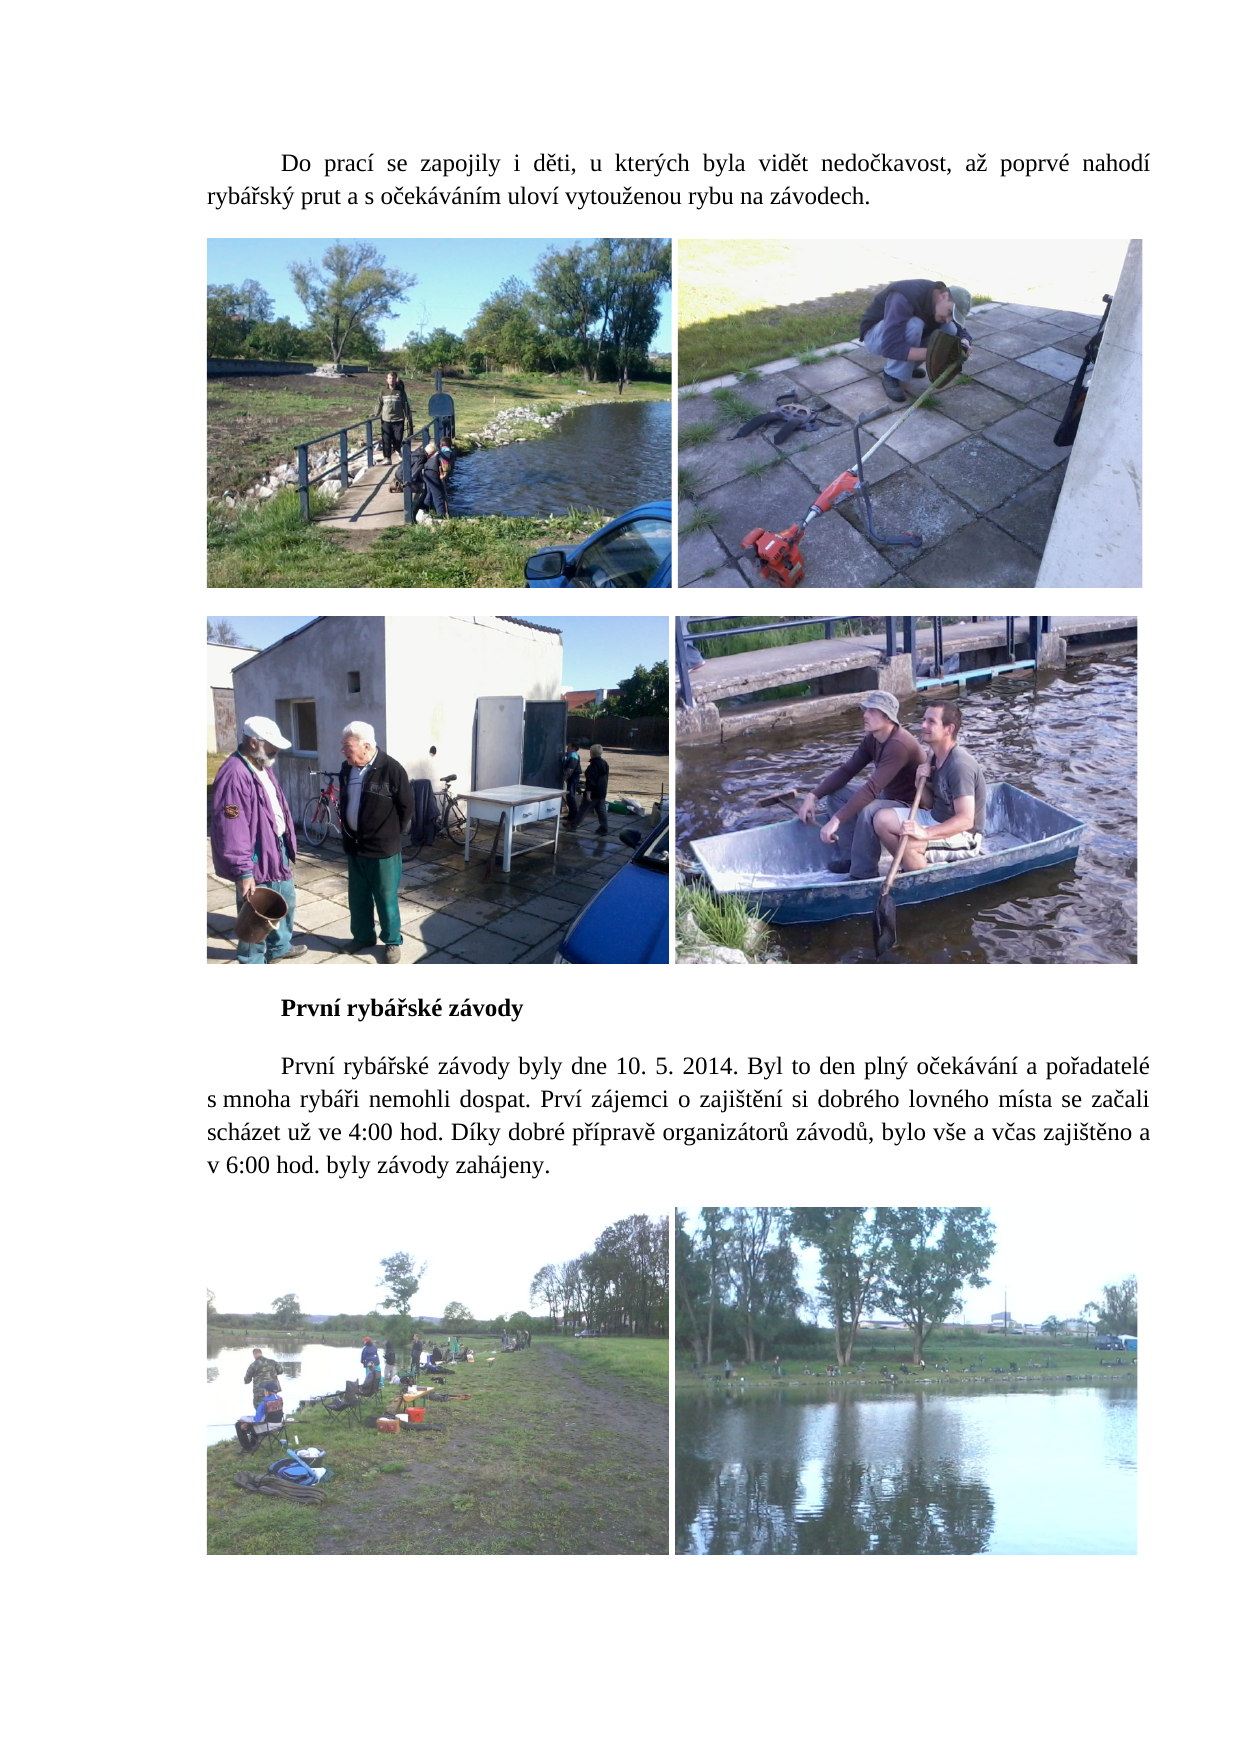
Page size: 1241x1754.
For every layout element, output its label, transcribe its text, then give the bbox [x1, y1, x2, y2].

picture [206, 1207, 669, 1555]
picture [677, 239, 1143, 588]
text První rybářské závody [207, 993, 1152, 1021]
text První rybářské závody byly dne 10. 5. 2014. Byl to den plný očekávání a pořadatelé s mnoha rybáři nemohli dospat. Prví zájemci o zajištění si dobrého lovného místa se začali scházet už ve 4:00 hod. Díky dobré přípravě organizátorů závodů, bylo vše a včas zajištěno a v 6:00 hod. byly závody zahájeny. [207, 1051, 1152, 1178]
text Do prací se zapojily i děti, u kterých byla vidět nedočkavost, až poprvé nahodí rybářský prut a s očekáváním uloví vytouženou rybu na závodech. [207, 148, 1152, 209]
picture [206, 616, 669, 964]
picture [675, 1207, 1138, 1555]
picture [675, 616, 1138, 964]
picture [206, 238, 672, 588]
